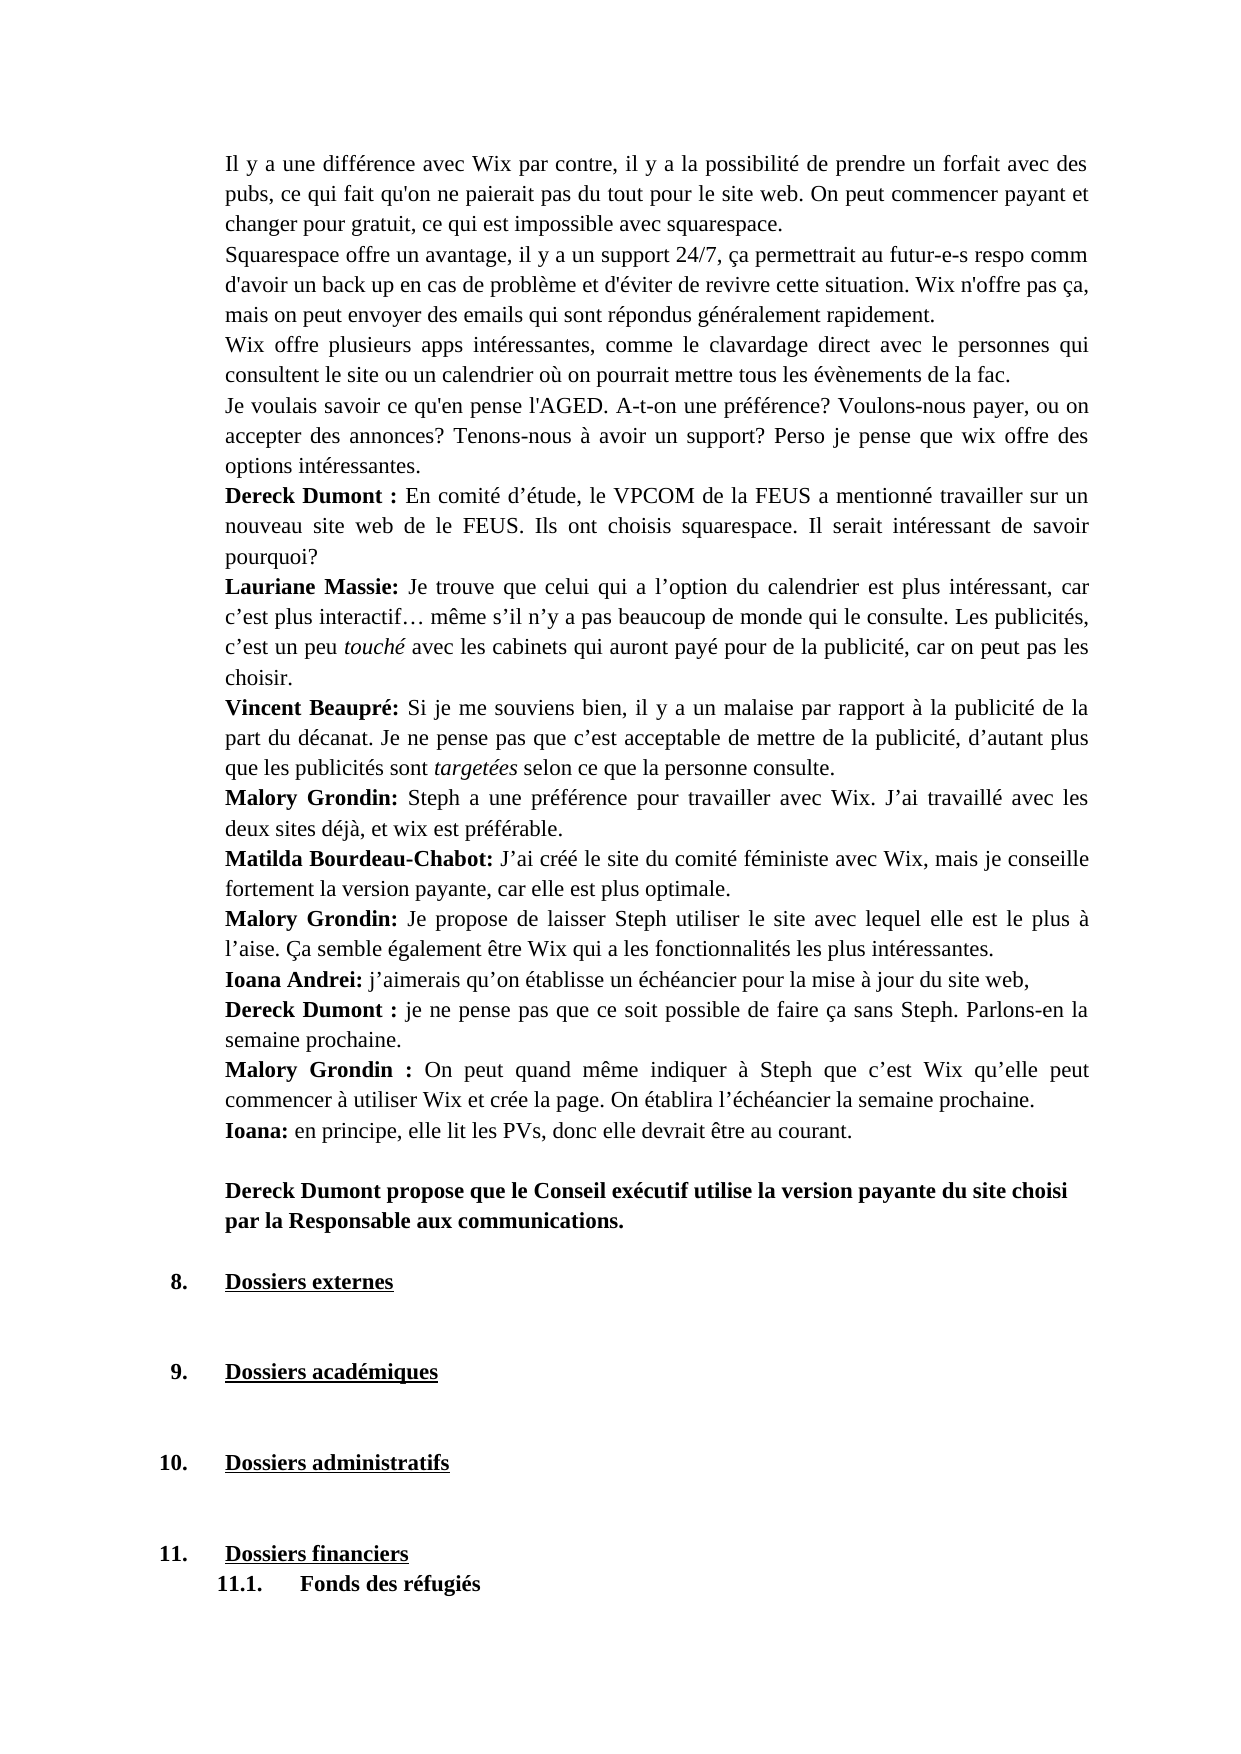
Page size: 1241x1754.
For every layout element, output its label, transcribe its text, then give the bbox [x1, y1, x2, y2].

text Dereck Dumont propose que le Conseil exécutif utilise la version payante du site choisi par la Responsable aux communications. [225, 1177, 1090, 1234]
text Malory Grondin : On peut quand même indiquer à Steph que c’est Wix qu’elle peut commencer à utiliser Wix et crée la page. On établira l’échéancier la semaine prochaine. [225, 1056, 1090, 1113]
text Malory Grondin: Je propose de laisser Steph utiliser le site avec lequel elle est le plus à l’aise. Ça semble également être Wix qui a les fonctionnalités les plus intéressantes. [225, 905, 1090, 962]
text Wix offre plusieurs apps intéressantes, comme le clavardage direct avec le personnes qui consultent le site ou un calendrier où on pourrait mettre tous les évènements de la fac. [225, 331, 1090, 388]
text Malory Grondin: Steph a une préférence pour travailler avec Wix. J’ai travaillé avec les deux sites déjà, et wix est préférable. [225, 784, 1090, 841]
list Dossiers administratifs [187, 1449, 1090, 1475]
text Ioana Andrei: j’aimerais qu’on établisse un échéancier pour la mise à jour du site web, [150, 966, 1090, 992]
list Dossiers financiers [187, 1539, 1090, 1566]
text Matilda Bourdeau-Chabot: J’ai créé le site du comité féministe avec Wix, mais je conseille fortement la version payante, car elle est plus optimale. [225, 845, 1090, 901]
text Il y a une différence avec Wix par contre, il y a la possibilité de prendre un forfait avec des pubs, ce qui fait qu'on ne paierait pas du tout pour le site web. On peut commencer payant et changer pour gratuit, ce qui est impossible avec squarespace. [225, 150, 1090, 237]
list Fonds des réfugiés [262, 1570, 1090, 1596]
list Dossiers externes [187, 1268, 1090, 1294]
text Je voulais savoir ce qu'en pense l'AGED. A-t-on une préférence? Voulons-nous payer, ou on accepter des annonces? Tenons-nous à avoir un support? Perso je pense que wix offre des options intéressantes. [225, 392, 1090, 478]
text Squarespace offre un avantage, il y a un support 24/7, ça permettrait au futur-e-s respo comm d'avoir un back up en cas de problème et d'éviter de revivre cette situation. Wix n'offre pas ça, mais on peut envoyer des emails qui sont répondus généralement rapidement. [225, 241, 1090, 327]
text Dereck Dumont : je ne pense pas que ce soit possible de faire ça sans Steph. Parlons-en la semaine prochaine. [225, 996, 1090, 1052]
text Ioana: en principe, elle lit les PVs, donc elle devrait être au courant. [225, 1117, 1090, 1143]
text Dereck Dumont : En comité d’étude, le VPCOM de la FEUS a mentionné travailler sur un nouveau site web de le FEUS. Ils ont choisis squarespace. Il serait intéressant de savoir pourquoi? [225, 482, 1090, 569]
text Vincent Beaupré: Si je me souviens bien, il y a un malaise par rapport à la publicité de la part du décanat. Je ne pense pas que c’est acceptable de mettre de la publicité, d’autant plus que les publicités sont targetées selon ce que la personne consulte. [225, 694, 1090, 781]
text Lauriane Massie: Je trouve que celui qui a l’option du calendrier est plus intéressant, car c’est plus interactif… même s’il n’y a pas beaucoup de monde qui le consulte. Les publicités, c’est un peu touché avec les cabinets qui auront payé pour de la publicité, car on peut pas les choisir. [225, 573, 1090, 690]
list Dossiers académiques [187, 1358, 1090, 1385]
